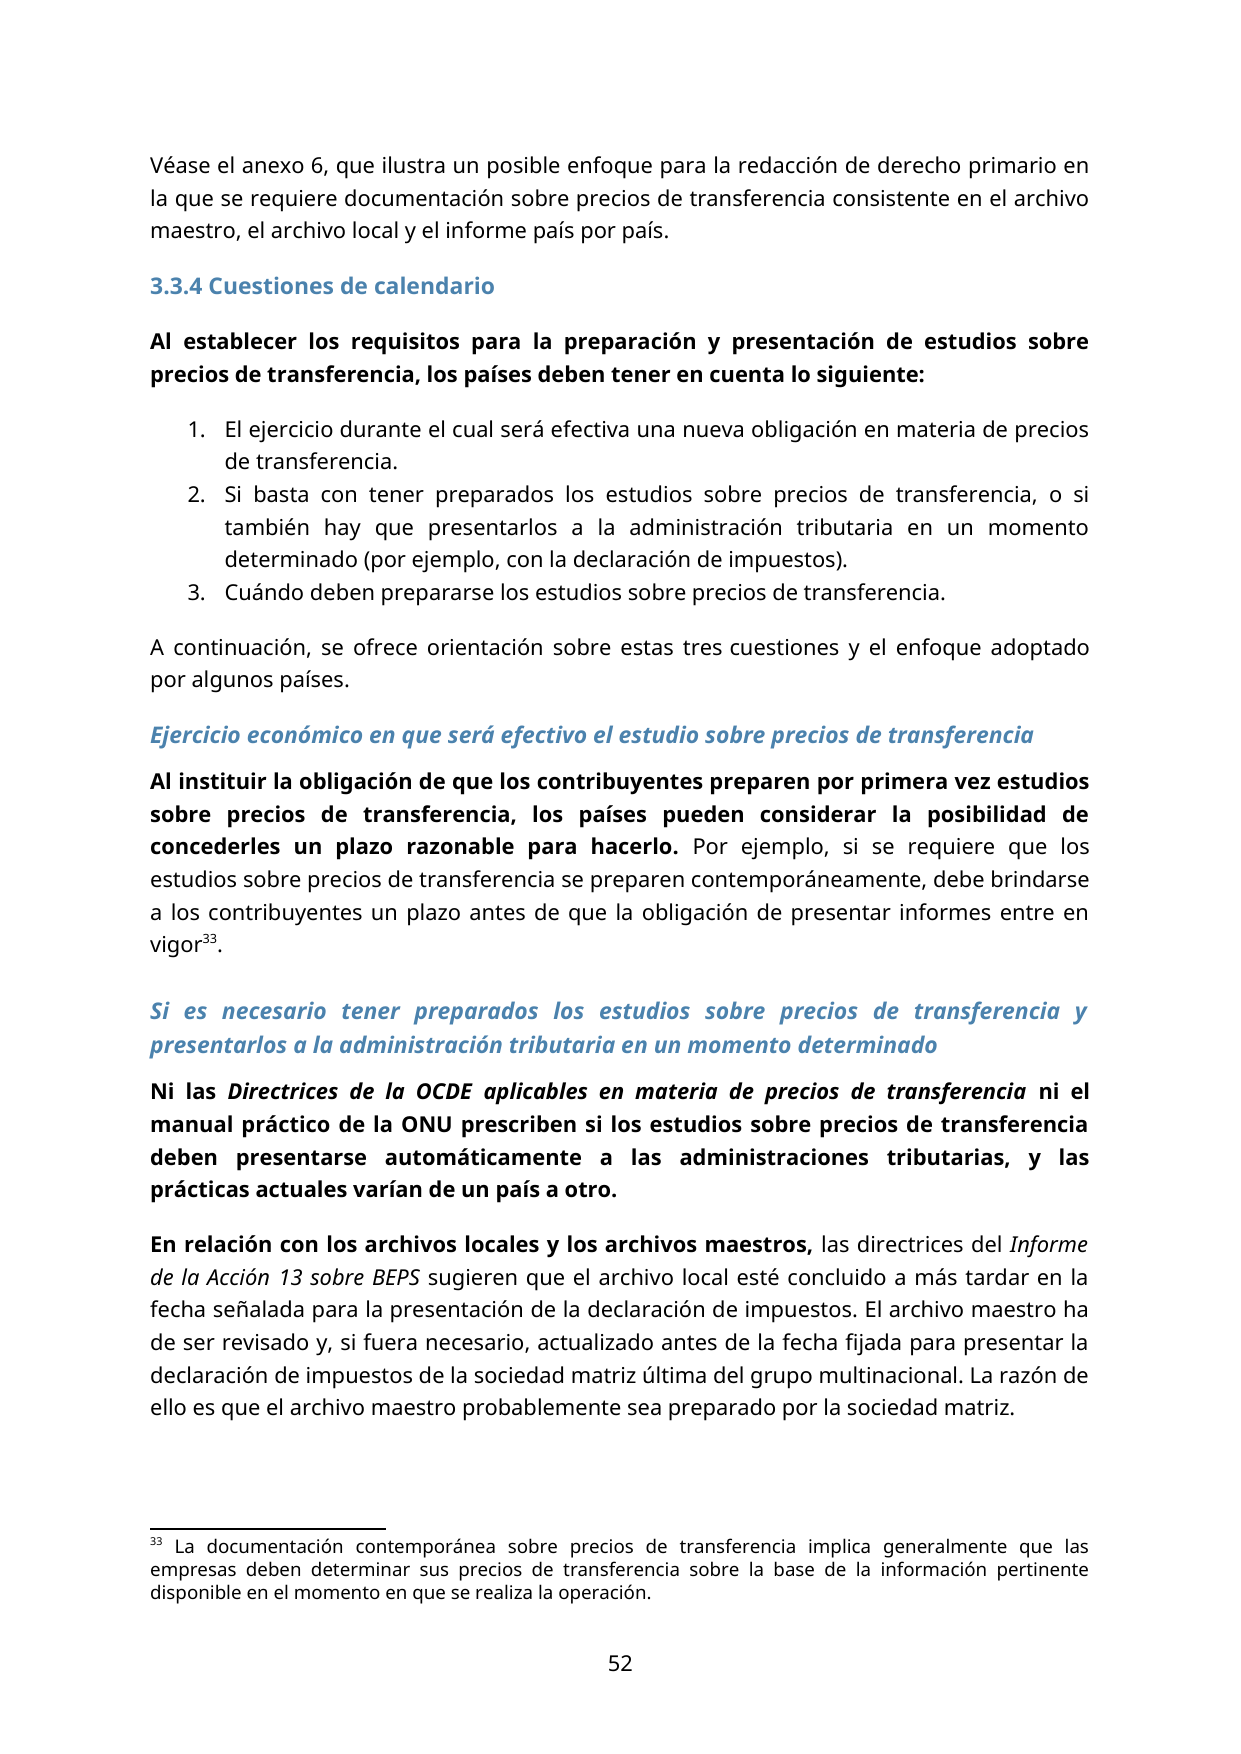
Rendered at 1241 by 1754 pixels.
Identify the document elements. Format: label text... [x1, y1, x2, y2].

list El ejercicio durante el cual será efectiva una nueva obligación en materia de precios de transferencia. [187, 413, 1090, 476]
list Cuándo deben prepararse los estudios sobre precios de transferencia. [187, 577, 1090, 607]
text Al establecer los requisitos para la preparación y presentación de estudios sobre precios de transferencia, los países deben tener en cuenta lo siguiente: [150, 326, 1090, 389]
subtitle Si es necesario tener preparados los estudios sobre precios de transferencia y presentarlos a la administración tributaria en un momento determinado [150, 995, 1090, 1060]
text Véase el anexo 6, que ilustra un posible enfoque para la redacción de derecho primario en la que se requiere documentación sobre precios de transferencia consistente en el archivo maestro, el archivo local y el informe país por país. [150, 150, 1090, 245]
list Si basta con tener preparados los estudios sobre precios de transferencia, o si también hay que presentarlos a la administración tributaria en un momento determinado (por ejemplo, con la declaración de impuestos). [187, 479, 1090, 574]
subtitle 3.3.4 Cuestiones de calendario [150, 270, 1090, 301]
text Al instituir la obligación de que los contribuyentes preparen por primera vez estudios sobre precios de transferencia, los países pueden considerar la posibilidad de concederles un plazo razonable para hacerlo. Por ejemplo, si se requiere que los estudios sobre precios de transferencia se preparen contemporáneamente, debe brindarse a los contribuyentes un plazo antes de que la obligación de presentar informes entre en vigor. [150, 766, 1090, 959]
text En relación con los archivos locales y los archivos maestros, las directrices del Informe de la Acción 13 sobre BEPS sugieren que el archivo local esté concluido a más tardar en la fecha señalada para la presentación de la declaración de impuestos. El archivo maestro ha de ser revisado y, si fuera necesario, actualizado antes de la fecha fijada para presentar la declaración de impuestos de la sociedad matriz última del grupo multinacional. La razón de ello es que el archivo maestro probablemente sea preparado por la sociedad matriz. [150, 1229, 1090, 1422]
text A continuación, se ofrece orientación sobre estas tres cuestiones y el enfoque adoptado por algunos países. [150, 632, 1090, 694]
subtitle Ejercicio económico en que será efectivo el estudio sobre precios de transferencia [150, 719, 1090, 750]
text Ni las Directrices de la OCDE aplicables en materia de precios de transferencia ni el manual práctico de la ONU prescriben si los estudios sobre precios de transferencia deben presentarse automáticamente a las administraciones tributarias, y las prácticas actuales varían de un país a otro. [150, 1076, 1090, 1204]
